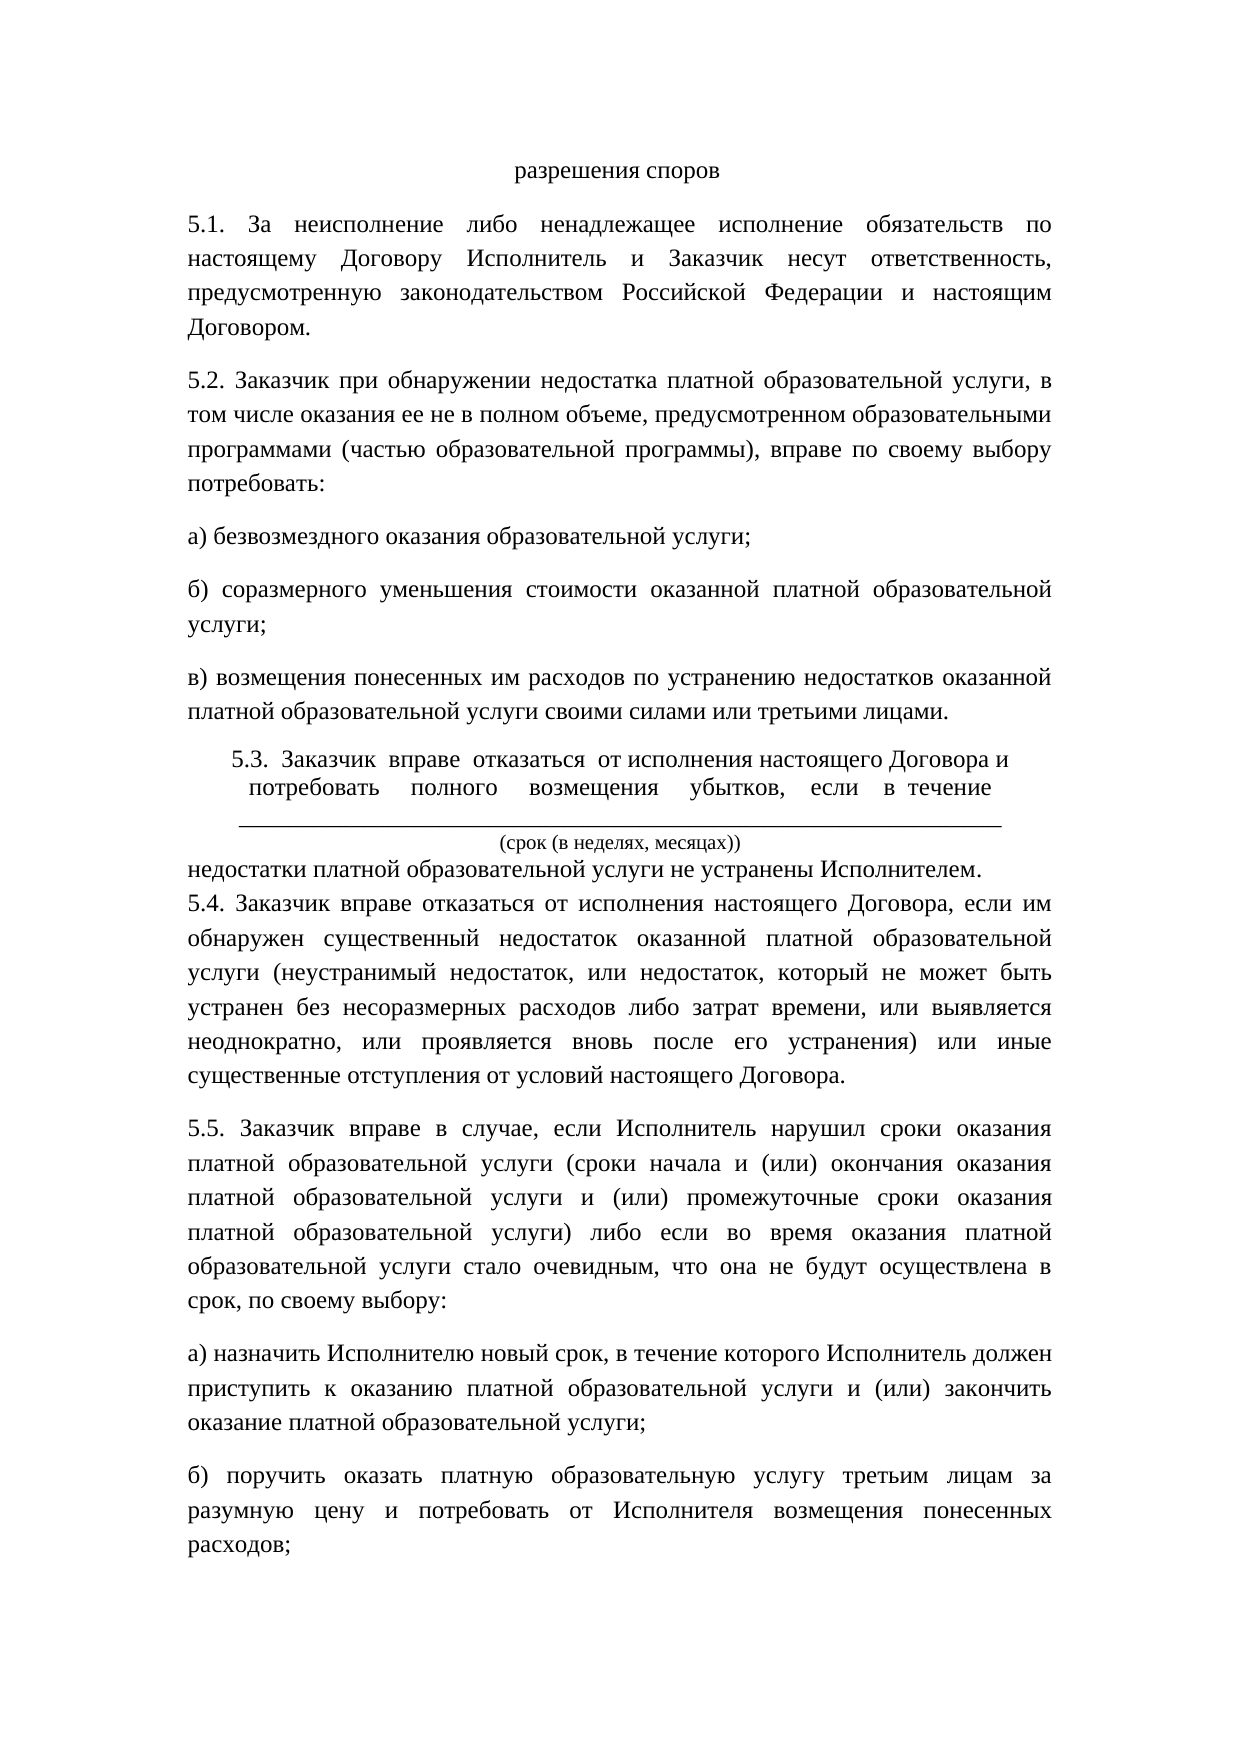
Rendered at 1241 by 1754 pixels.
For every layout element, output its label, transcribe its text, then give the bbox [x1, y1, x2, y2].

text 5.3. Заказчик вправе отказаться от исполнения настоящего Договора и потребовать полного возмещения убытков, если в течение _____________________________________________________________ [187, 744, 1053, 830]
text в) возмещения понесенных им расходов по устранению недостатков оказанной платной образовательной услуги своими силами или третьими лицами. [187, 656, 1053, 725]
text б) соразмерного уменьшения стоимости оказанной платной образовательной услуги; [187, 569, 1053, 637]
text а) назначить Исполнителю новый срок, в течение которого Исполнитель должен приступить к оказанию платной образовательной услуги и (или) закончить оказание платной образовательной услуги; [187, 1333, 1053, 1436]
text 5.4. Заказчик вправе отказаться от исполнения настоящего Договора, если им обнаружен существенный недостаток оказанной платной образовательной услуги (неустранимый недостаток, или недостаток, который не может быть устранен без несоразмерных расходов либо затрат времени, или выявляется неоднократно, или проявляется вновь после его устранения) или иные существенные отступления от условий настоящего Договора. [187, 883, 1053, 1089]
text недостатки платной образовательной услуги не устранены Исполнителем. [187, 854, 1053, 883]
text (срок (в неделях, месяцах)) [187, 830, 1053, 854]
text 5.2. Заказчик при обнаружении недостатка платной образовательной услуги, в том числе оказания ее не в полном объеме, предусмотренном образовательными программами (частью образовательной программы), вправе по своему выбору потребовать: [187, 359, 1053, 497]
text 5.5. Заказчик вправе в случае, если Исполнитель нарушил сроки оказания платной образовательной услуги (сроки начала и (или) окончания оказания платной образовательной услуги и (или) промежуточные сроки оказания платной образовательной услуги) либо если во время оказания платной образовательной услуги стало очевидным, что она не будут осуществлена в срок, по своему выбору: [187, 1108, 1053, 1314]
text а) безвозмездного оказания образовательной услуги; [187, 516, 1053, 550]
text разрешения споров [187, 150, 1053, 184]
text 5.1. За неисполнение либо ненадлежащее исполнение обязательств по настоящему Договору Исполнитель и Заказчик несут ответственность, предусмотренную законодательством Российской Федерации и настоящим Договором. [187, 203, 1053, 341]
text б) поручить оказать платную образовательную услугу третьим лицам за разумную цену и потребовать от Исполнителя возмещения понесенных расходов; [187, 1455, 1053, 1558]
